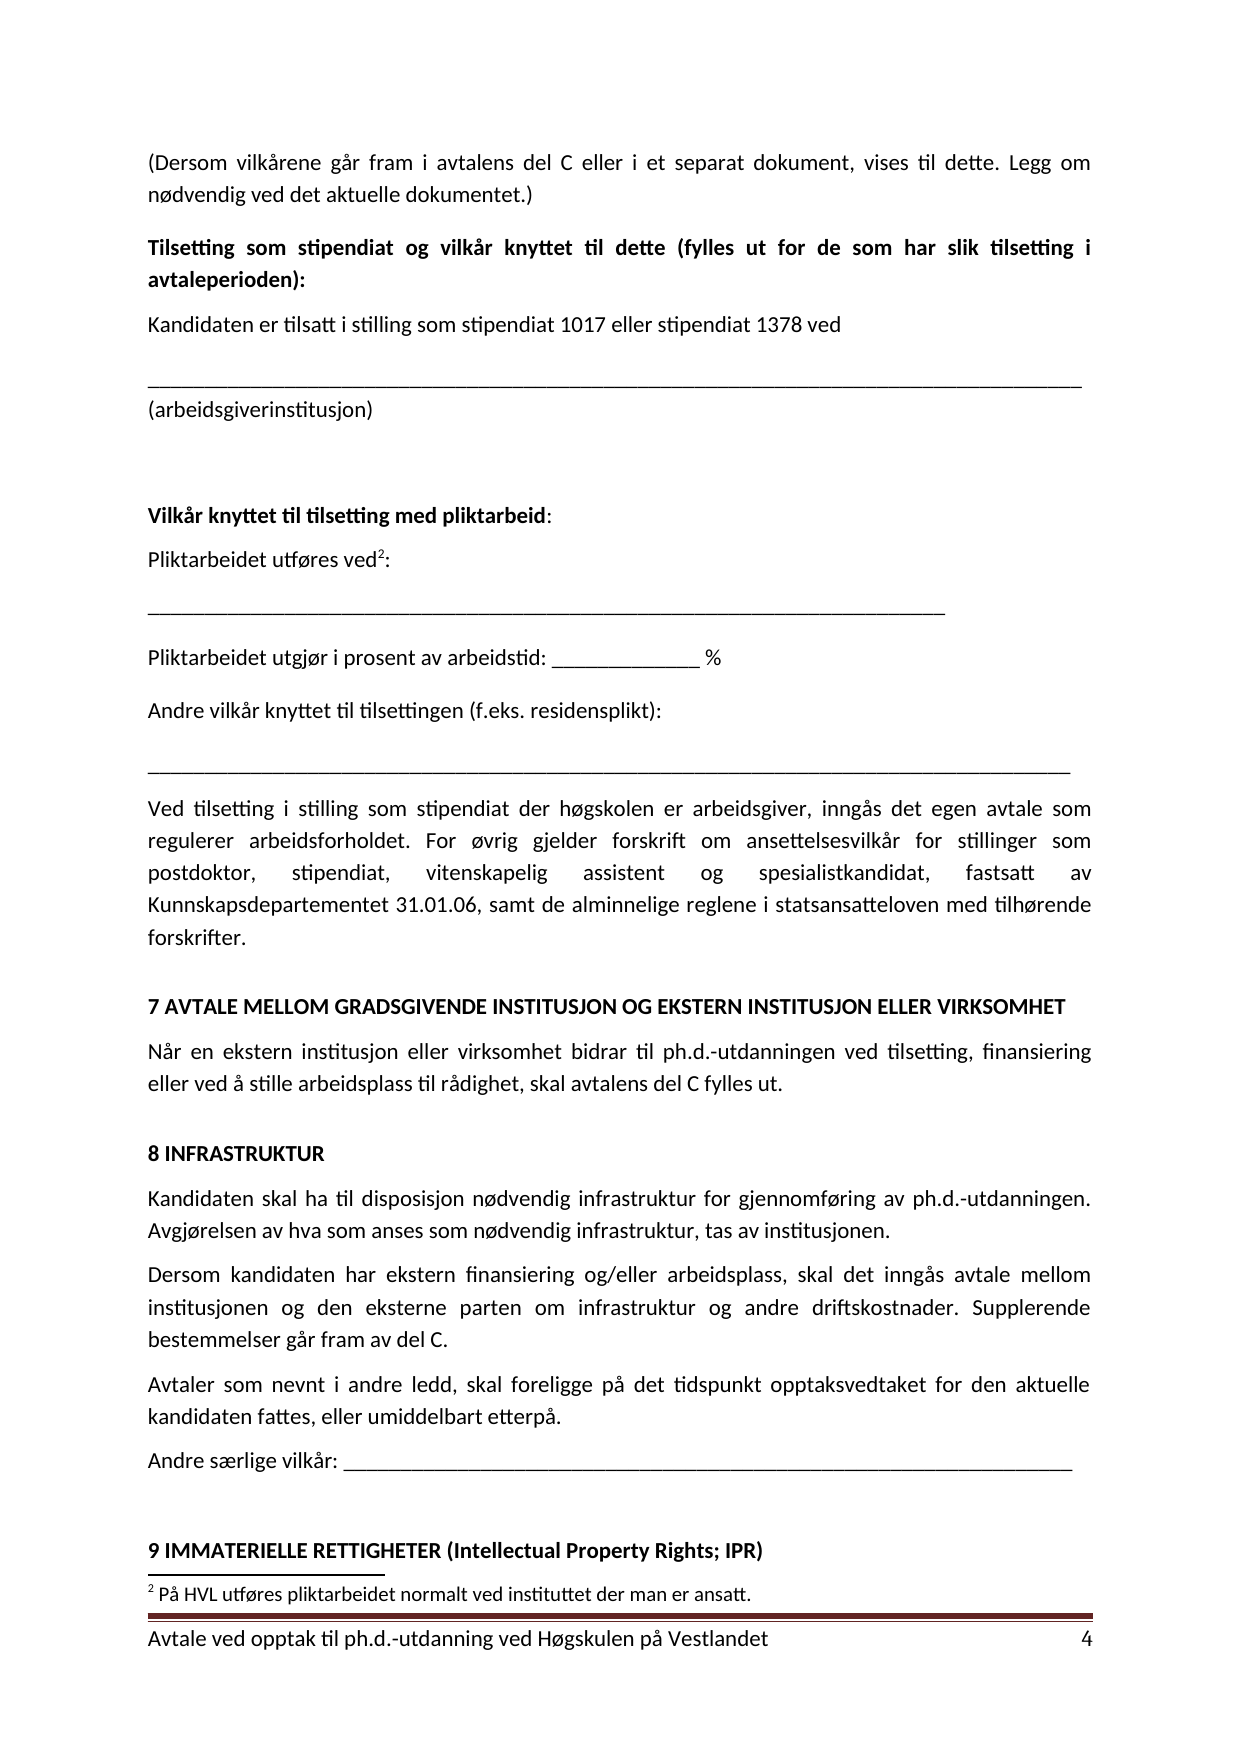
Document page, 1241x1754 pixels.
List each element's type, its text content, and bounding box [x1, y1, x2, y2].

text Kandidaten skal ha til disposisjon nødvendig infrastruktur for gjennomføring av ph.d.-utdanningen. Avgjørelsen av hva som anses som nødvendig infrastruktur, tas av institusjonen. [148, 1184, 1093, 1244]
text 9 IMMATERIELLE RETTIGHETER (Intellectual Property Rights; IPR) [148, 1536, 1093, 1564]
text Ved tilsetting i stilling som stipendiat der høgskolen er arbeidsgiver, inngås det egen avtale som regulerer arbeidsforholdet. For øvrig gjelder forskrift om ansettelsesvilkår for stillinger som postdoktor, stipendiat, vitenskapelig assistent og spesialistkandidat, fastsatt av Kunnskapsdepartementet 31.01.06, samt de alminnelige reglene i statsansatteloven med tilhørende forskrifter. [148, 794, 1093, 951]
text Vilkår knyttet til tilsetting med pliktarbeid: [148, 501, 1093, 529]
text _________________________________________________________________________________ [148, 749, 1093, 777]
text Avtaler som nevnt i andre ledd, skal foreligge på det tidspunkt opptaksvedtaket for den aktuelle kandidaten fattes, eller umiddelbart etterpå. [148, 1370, 1093, 1430]
text (Dersom vilkårene går fram i avtalens del C eller i et separat dokument, vises til dette. Legg om nødvendig ved det aktuelle dokumentet.) [148, 148, 1093, 208]
text 7 AVTALE MELLOM GRADSGIVENDE INSTITUSJON OG EKSTERN INSTITUSJON ELLER VIRKSOMHET [148, 992, 1093, 1021]
text Pliktarbeidet utføres ved: [148, 546, 1093, 574]
text __________________________________________________________________________________ (arbeidsgiverinstitusjon) [148, 363, 1093, 423]
text Pliktarbeidet utgjør i prosent av arbeidstid: _____________ % [148, 643, 1093, 671]
text Kandidaten er tilsatt i stilling som stipendiat 1017 eller stipendiat 1378 ved [148, 310, 1093, 338]
text Når en ekstern institusjon eller virksomhet bidrar til ph.d.-utdanningen ved tilsetting, finansiering eller ved å stille arbeidsplass til rådighet, skal avtalens del C fylles ut. [148, 1037, 1093, 1097]
text ______________________________________________________________________ [148, 590, 1093, 618]
text Andre vilkår knyttet til tilsettingen (f.eks. residensplikt): [148, 696, 1093, 724]
text Dersom kandidaten har ekstern finansiering og/eller arbeidsplass, skal det inngås avtale mellom institusjonen og den eksterne parten om infrastruktur og andre driftskostnader. Supplerende bestemmelser går fram av del C. [148, 1261, 1093, 1353]
text Tilsetting som stipendiat og vilkår knyttet til dette (fylles ut for de som har slik tilsetting i avtaleperioden): [148, 233, 1093, 293]
text 8 INFRASTRUKTUR [148, 1139, 1093, 1167]
text Andre særlige vilkår: ________________________________________________________________ [148, 1447, 1093, 1474]
